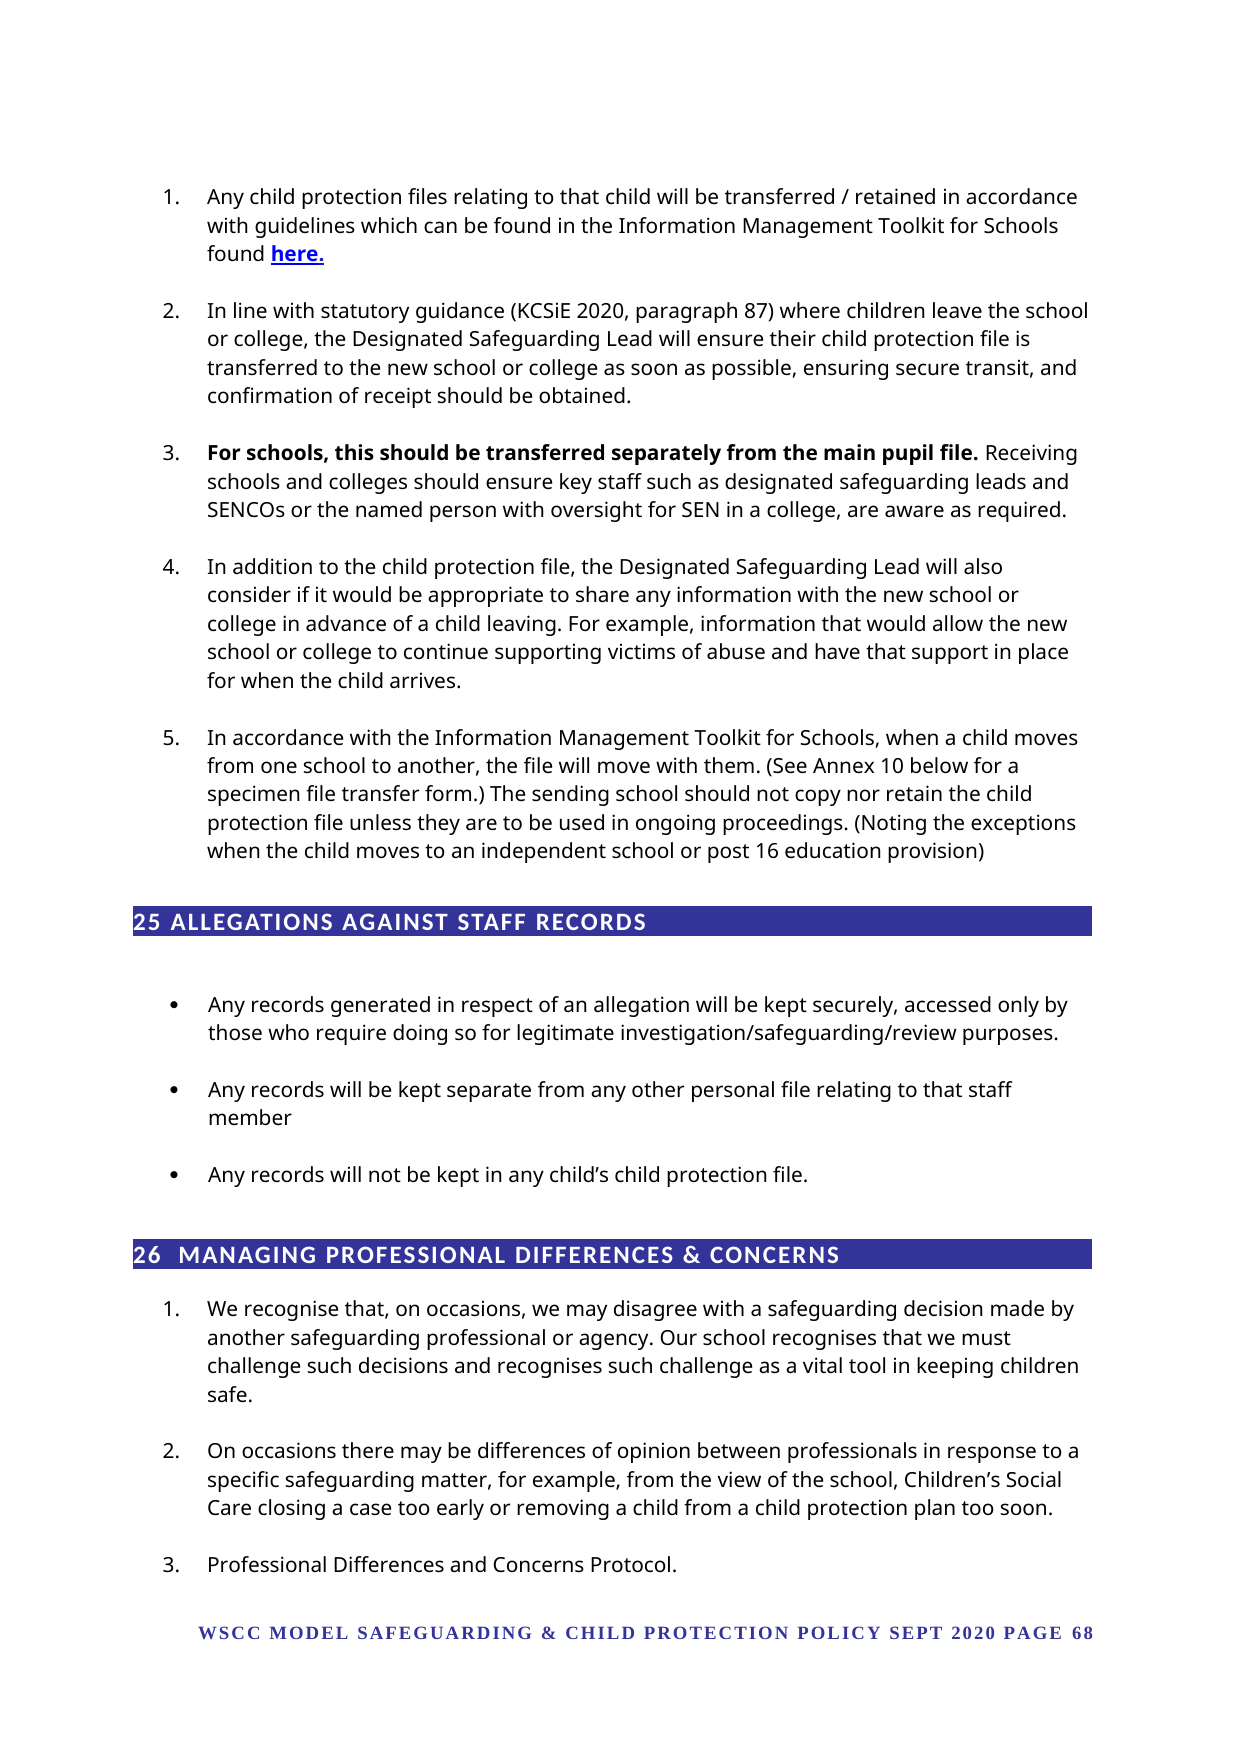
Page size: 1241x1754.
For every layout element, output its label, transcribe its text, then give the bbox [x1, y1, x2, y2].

list On occasions there may be differences of opinion between professionals in response to a specific safeguarding matter, for example, from the view of the school, Children’s Social Care closing a case too early or removing a child from a child protection plan too soon. [162, 1437, 1092, 1522]
list Professional Differences and Concerns Protocol. [162, 1550, 1092, 1579]
list We recognise that, on occasions, we may disagree with a safeguarding decision made by another safeguarding professional or agency. Our school recognises that we must challenge such decisions and recognises such challenge as a vital tool in keeping children safe. [162, 1294, 1092, 1408]
subtitle allegations against staff records [133, 906, 1092, 936]
list In addition to the child protection file, the Designated Safeguarding Lead will also consider if it would be appropriate to share any information with the new school or college in advance of a child leaving. For example, information that would allow the new school or college to continue supporting victims of abuse and have that support in place for when the child arrives. [162, 552, 1092, 694]
list For schools, this should be transferred separately from the main pupil file. Receiving schools and colleges should ensure key staff such as designated safeguarding leads and SENCOs or the named person with oversight for SEN in a college, are aware as required. [162, 438, 1092, 524]
list In line with statutory guidance (KCSiE 2020, paragraph 87) where children leave the school or college, the Designated Safeguarding Lead will ensure their child protection file is transferred to the new school or college as soon as possible, ensuring secure transit, and confirmation of receipt should be obtained. [162, 296, 1092, 410]
list Any records generated in respect of an allegation will be kept securely, accessed only by those who require doing so for legitimate investigation/safeguarding/review purposes. [170, 990, 1092, 1047]
list Any child protection files relating to that child will be transferred / retained in accordance with guidelines which can be found in the Information Management Toolkit for Schools found here. [162, 182, 1092, 268]
subtitle Managing professional differences & concerns [133, 1239, 1092, 1269]
list Any records will be kept separate from any other personal file relating to that staff member [170, 1075, 1092, 1132]
list Any records will not be kept in any child’s child protection file. [170, 1160, 1092, 1189]
list In accordance with the Information Management Toolkit for Schools, when a child moves from one school to another, the file will move with them. (See Annex 10 below for a specimen file transfer form.) The sending school should not copy nor retain the child protection file unless they are to be used in ongoing proceedings. (Noting the exceptions when the child moves to an independent school or post 16 education provision) [162, 723, 1092, 865]
